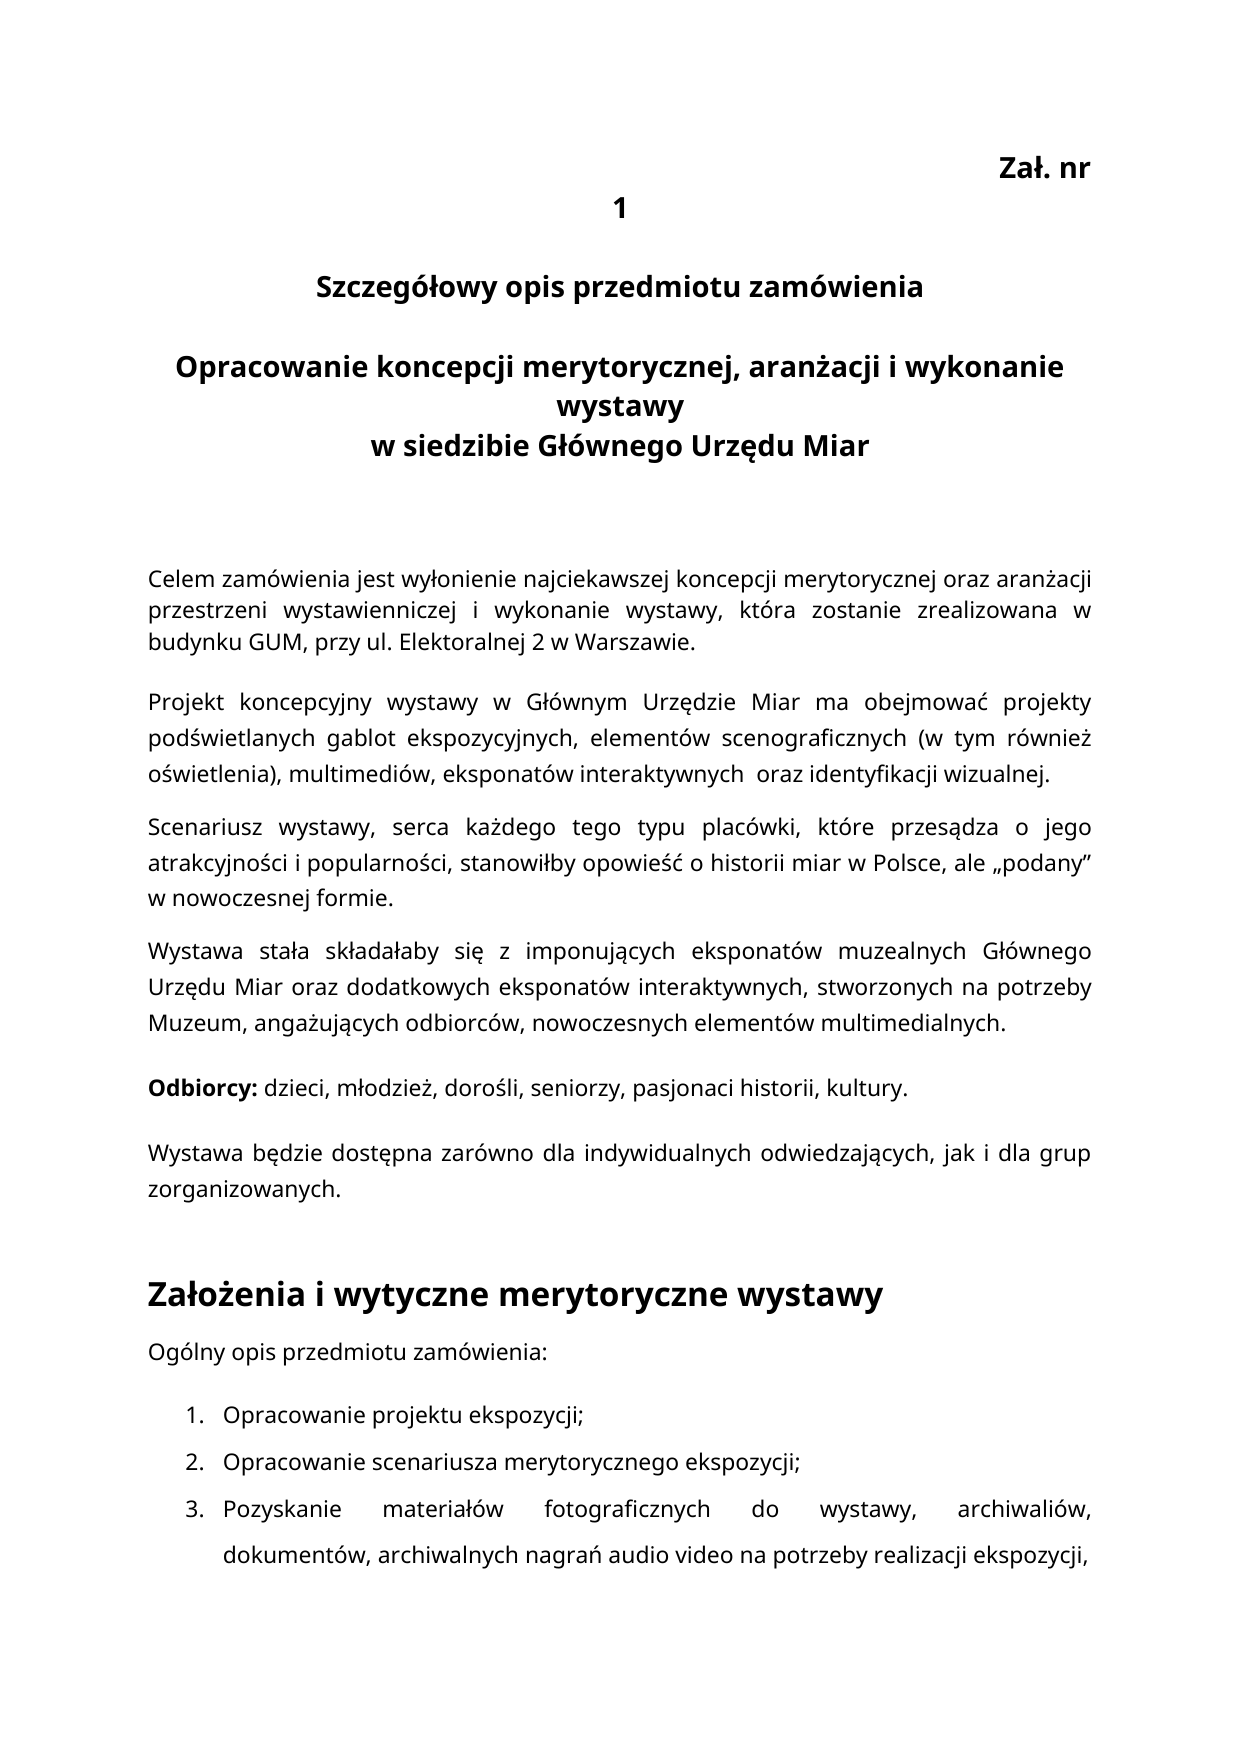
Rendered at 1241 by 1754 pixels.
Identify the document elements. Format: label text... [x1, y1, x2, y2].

text Ogólny opis przedmiotu zamówienia: [148, 1336, 1093, 1368]
text Opracowanie koncepcji merytorycznej, aranżacji i wykonanie wystawy [148, 346, 1093, 425]
list Opracowanie projektu ekspozycji; [185, 1399, 1093, 1430]
text Projekt koncepcyjny wystawy w Głównym Urzędzie Miar ma obejmować projekty podświetlanych gablot ekspozycyjnych, elementów scenograficznych (w tym również oświetlenia), multimediów, eksponatów interaktywnych oraz identyfikacji wizualnej. [148, 686, 1093, 789]
text Szczegółowy opis przedmiotu zamówienia [148, 267, 1093, 306]
text w siedzibie Głównego Urzędu Miar [148, 425, 1093, 465]
list Pozyskanie materiałów fotograficznych do wystawy, archiwaliów, dokumentów, archiwalnych nagrań audio video na potrzeby realizacji ekspozycji, [185, 1493, 1093, 1571]
list Opracowanie scenariusza merytorycznego ekspozycji; [185, 1446, 1093, 1477]
text Założenia i wytyczne merytoryczne wystawy [148, 1271, 1093, 1316]
text Celem zamówienia jest wyłonienie najciekawszej koncepcji merytorycznej oraz aranżacji przestrzeni wystawienniczej i wykonanie wystawy, która zostanie zrealizowana w budynku GUM, przy ul. Elektoralnej 2 w Warszawie. [148, 563, 1093, 657]
text Odbiorcy: dzieci, młodzież, dorośli, seniorzy, pasjonaci historii, kultury. [148, 1072, 1093, 1103]
text Wystawa stała składałaby się z imponujących eksponatów muzealnych Głównego Urzędu Miar oraz dodatkowych eksponatów interaktywnych, stworzonych na potrzeby Muzeum, angażujących odbiorców, nowoczesnych elementów multimedialnych. [148, 935, 1093, 1038]
text Scenariusz wystawy, serca każdego tego typu placówki, które przesądza o jego atrakcyjności i popularności, stanowiłby opowieść o historii miar w Polsce, ale „podany” w nowoczesnej formie. [148, 811, 1093, 914]
text Zał. nr 1 [148, 148, 1093, 227]
text Wystawa będzie dostępna zarówno dla indywidualnych odwiedzających, jak i dla grup zorganizowanych. [148, 1137, 1093, 1237]
